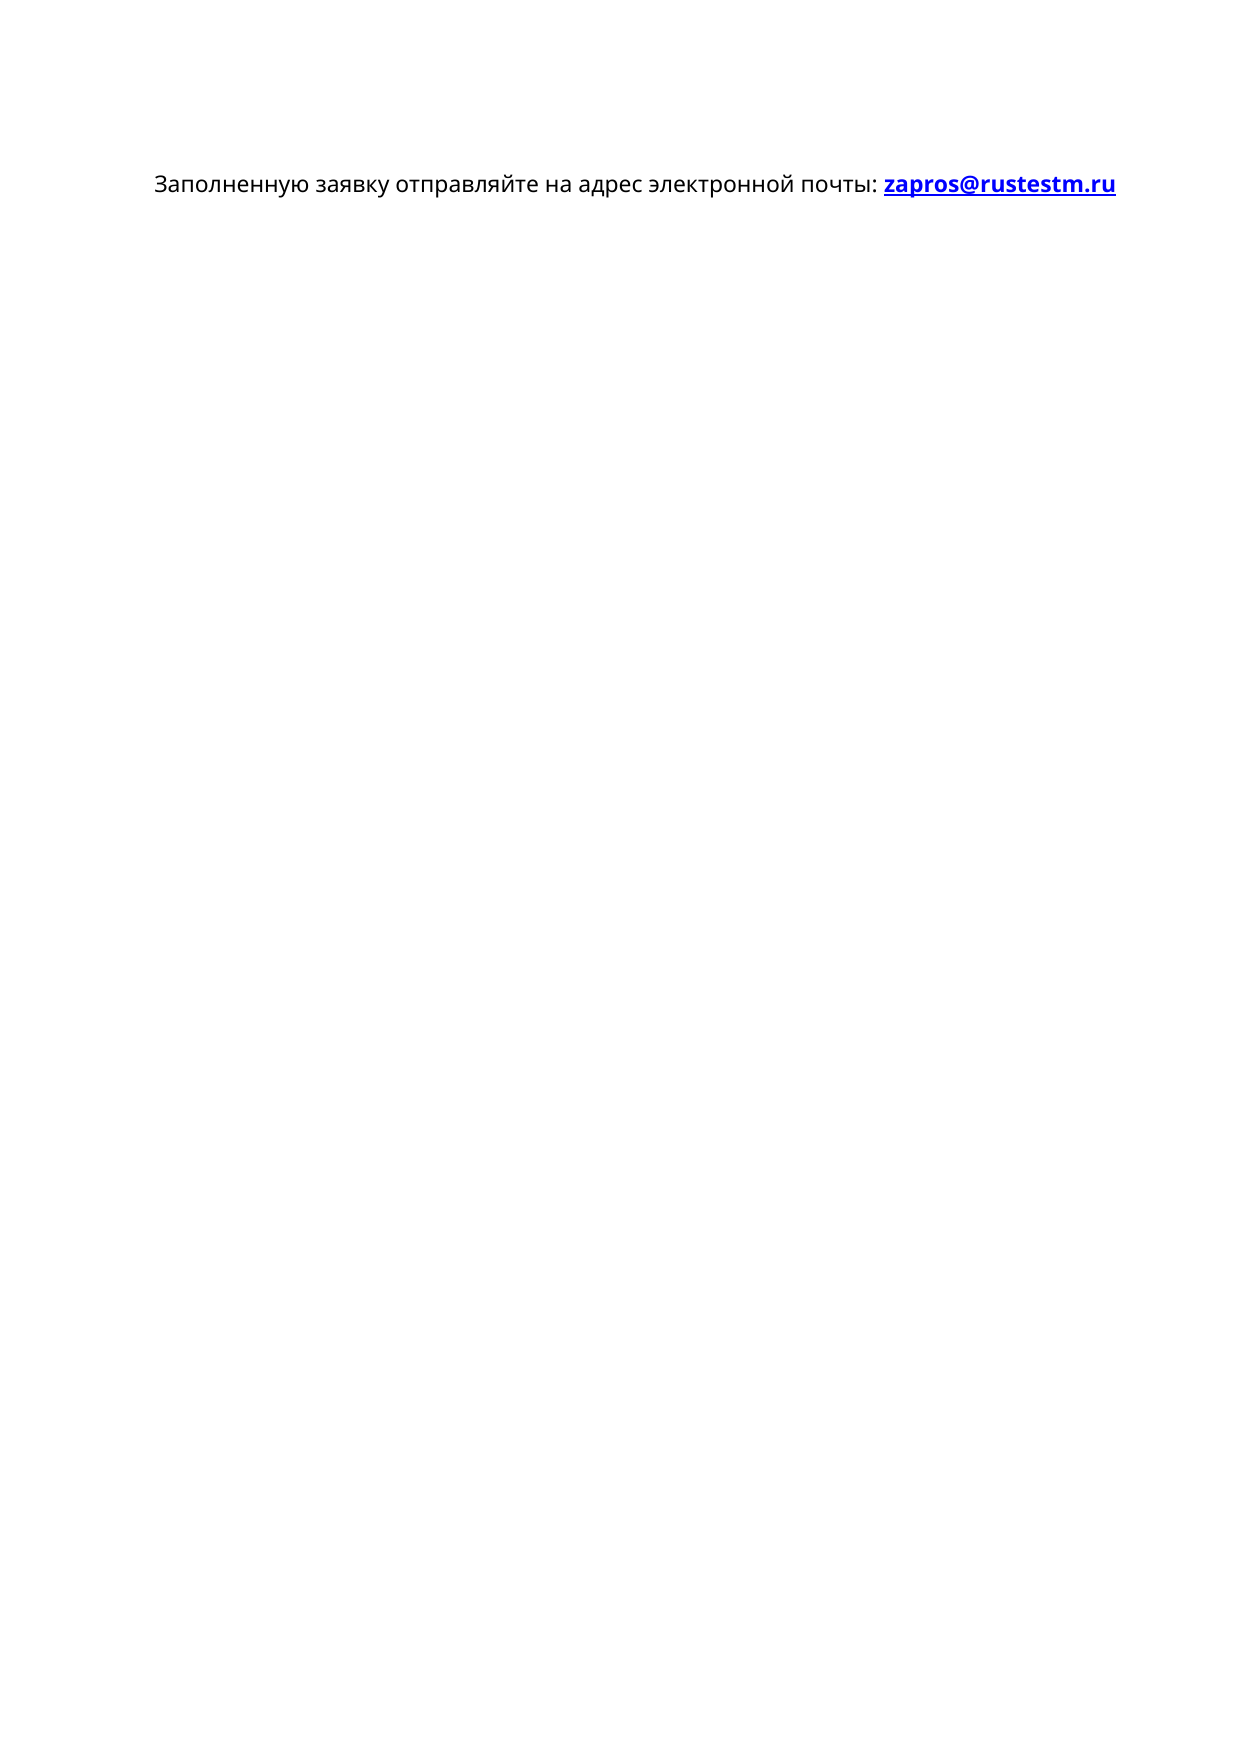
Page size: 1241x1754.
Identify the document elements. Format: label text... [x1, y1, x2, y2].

text Заполненную заявку отправляйте на адрес электронной почты: zapros@rustestm.ru [103, 168, 1167, 199]
